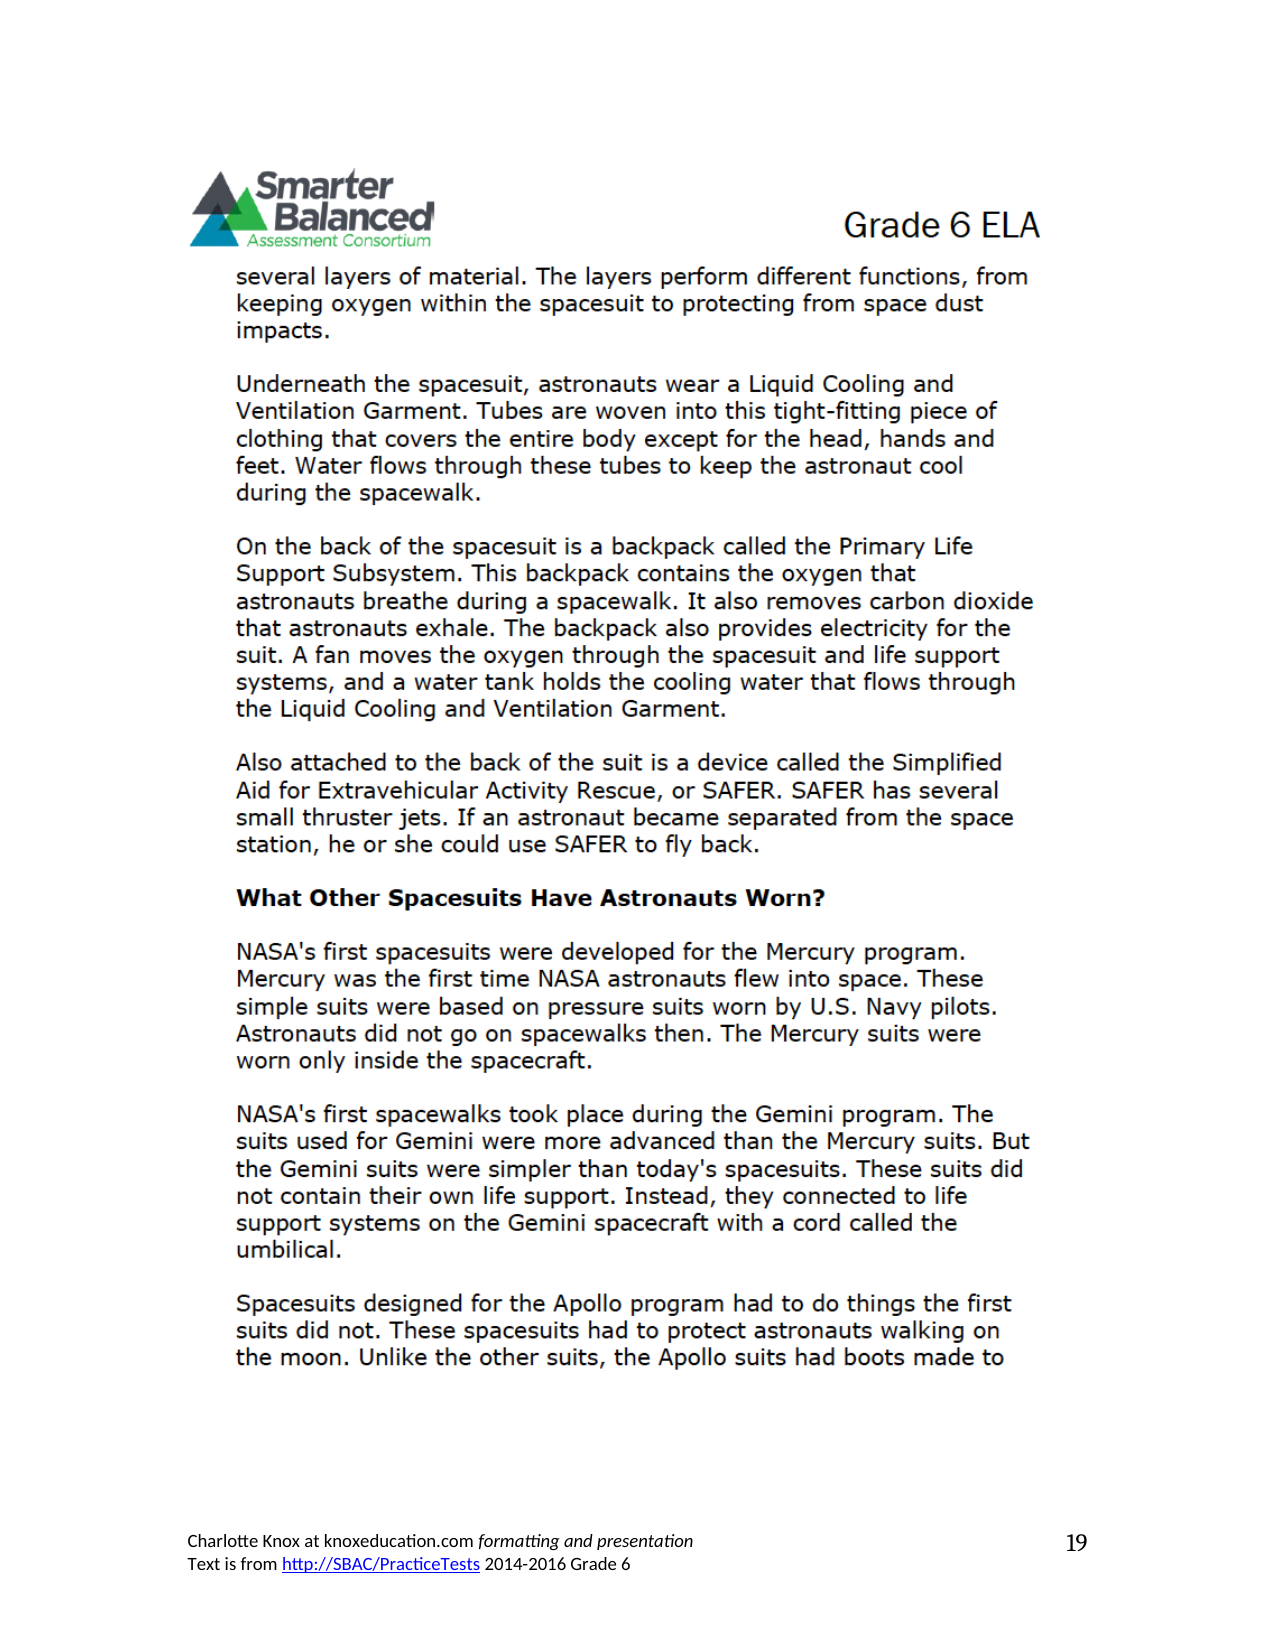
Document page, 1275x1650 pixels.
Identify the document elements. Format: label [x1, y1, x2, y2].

picture [163, 150, 1134, 1400]
